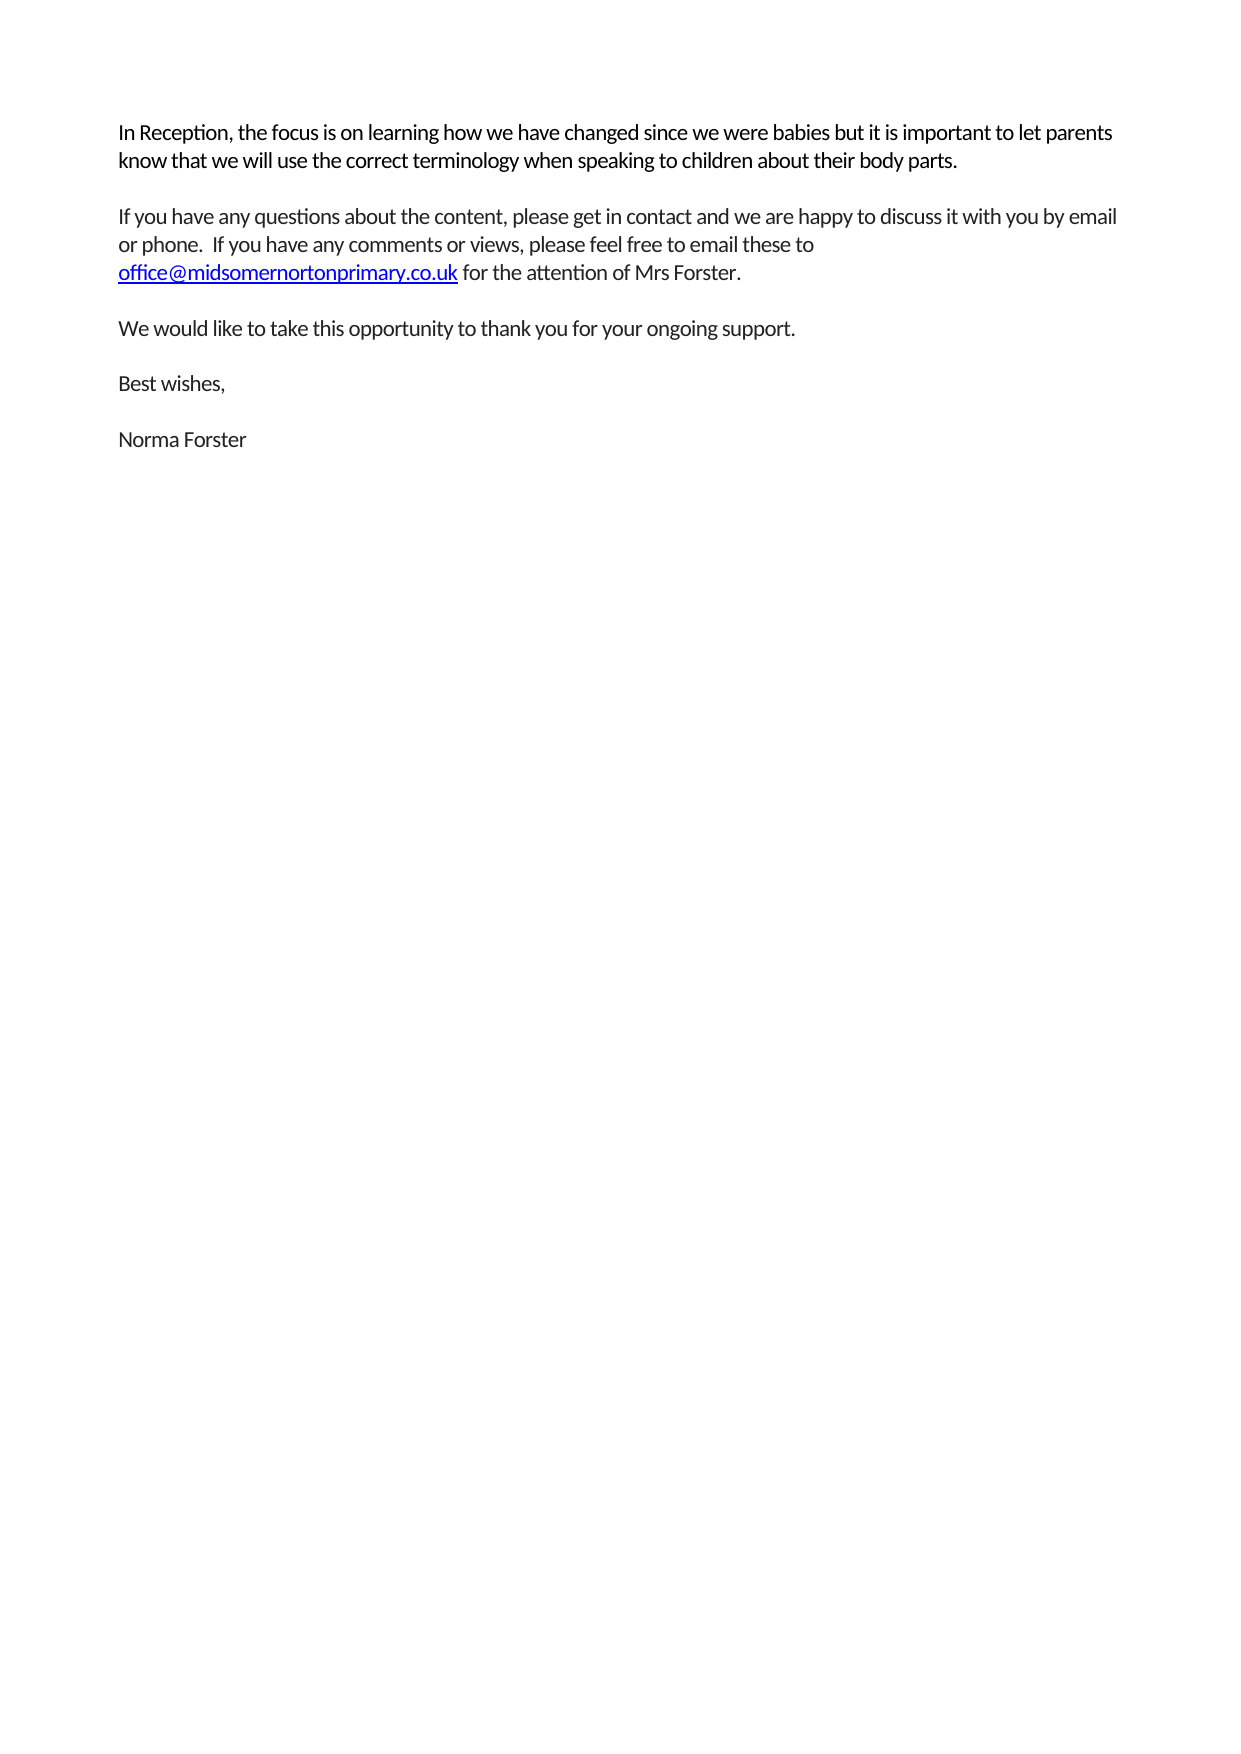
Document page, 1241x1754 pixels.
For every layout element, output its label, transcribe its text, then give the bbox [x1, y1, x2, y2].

text If you have any questions about the content, please get in contact and we are happy to discuss it with you by email or phone. If you have any comments or views, please feel free to email these to office@midsomernortonprimary.co.uk for the attention of Mrs Forster. [118, 202, 1122, 286]
text In Reception, the focus is on learning how we have changed since we were babies but it is important to let parents know that we will use the correct terminology when speaking to children about their body parts. [118, 118, 1122, 174]
text Norma Forster [118, 425, 1122, 453]
text We would like to take this opportunity to thank you for your ongoing support. [118, 314, 1122, 369]
text Best wishes, [118, 369, 1122, 397]
